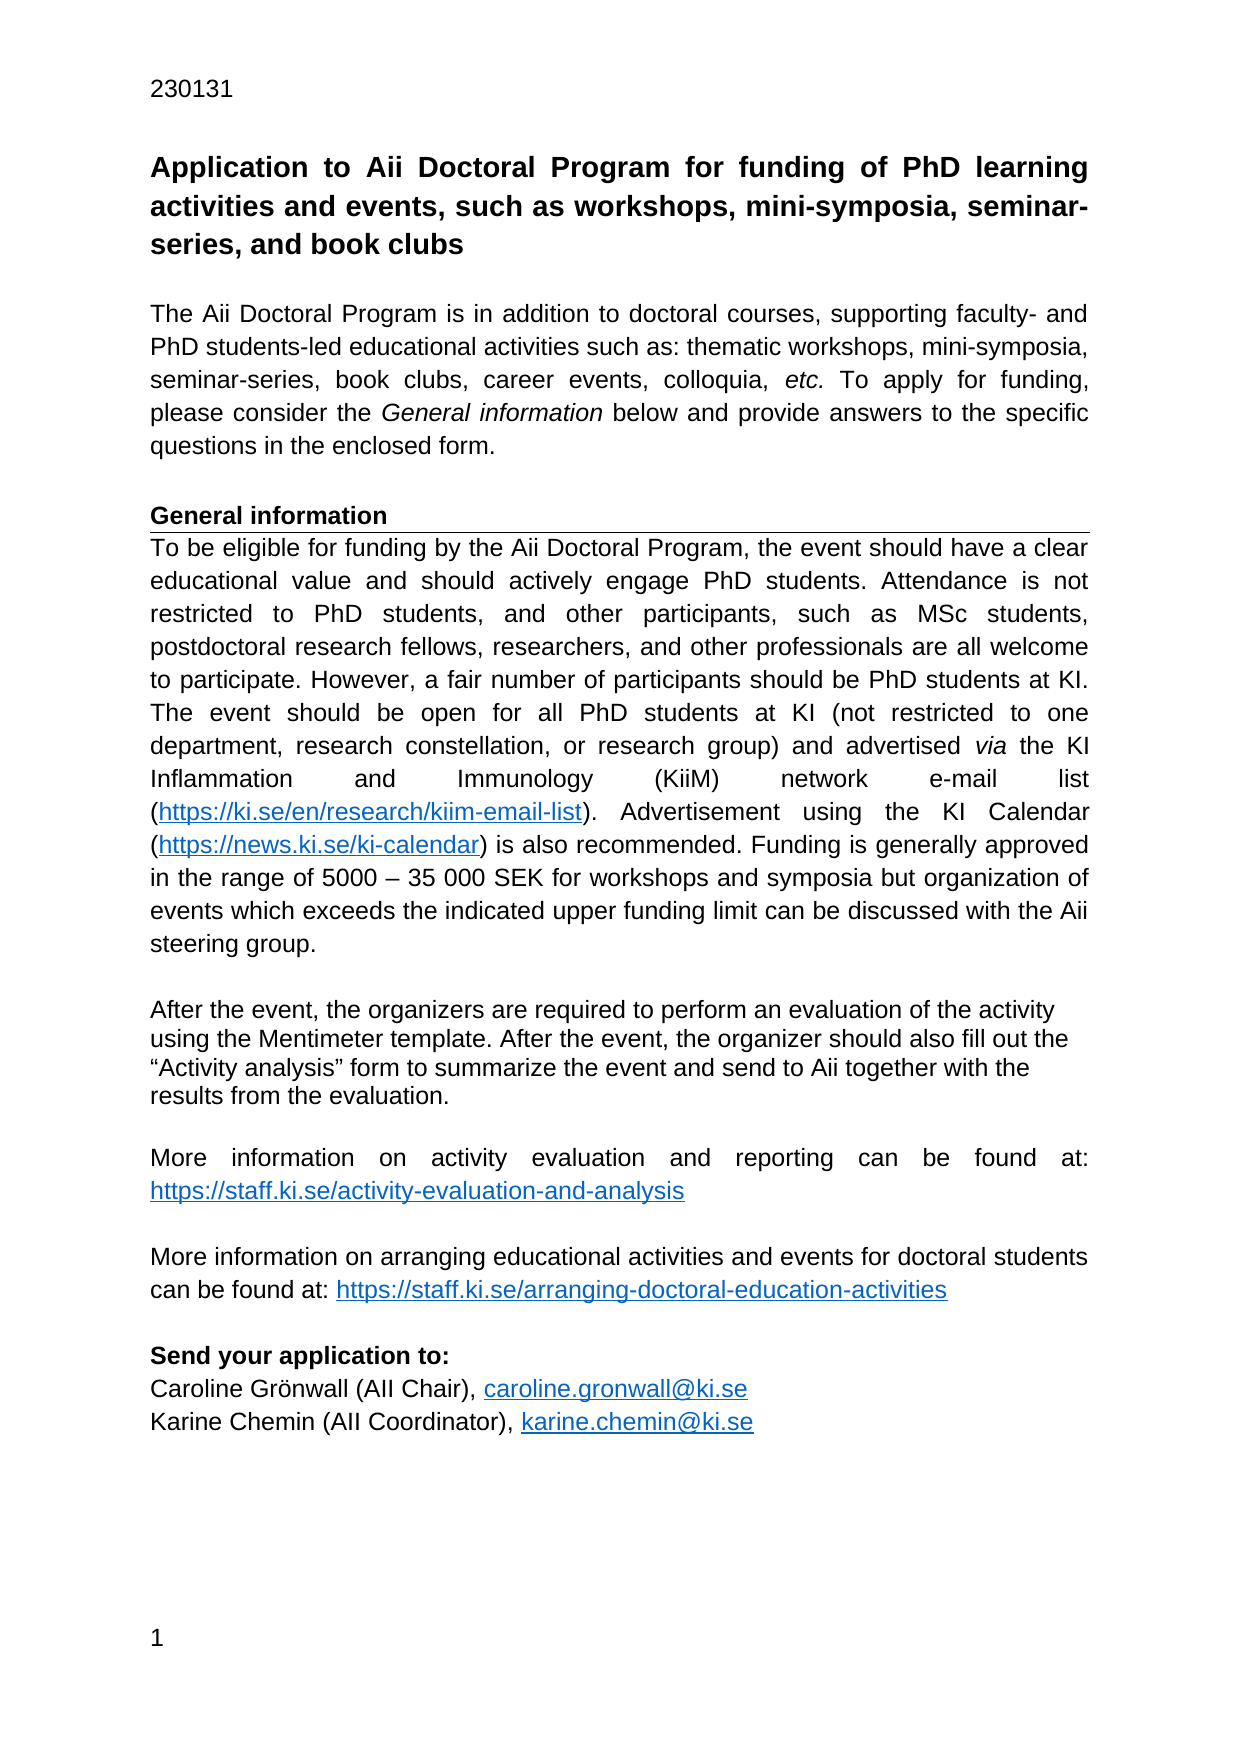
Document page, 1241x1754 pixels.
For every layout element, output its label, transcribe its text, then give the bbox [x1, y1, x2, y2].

subtitle General information [150, 501, 1090, 532]
text After the event, the organizers are required to perform an evaluation of the activity using the Mentimeter template. After the event, the organizer should also fill out the “Activity analysis” form to summarize the event and send to Aii together with the results from the evaluation. [150, 995, 1090, 1110]
text Caroline Grönwall (AII Chair), caroline.gronwall@ki.se [150, 1374, 1090, 1403]
text Karine Chemin (AII Coordinator), karine.chemin@ki.se [150, 1407, 1090, 1436]
text More information on activity evaluation and reporting can be found at: https://staff.ki.se/activity-evaluation-and-analysis [150, 1143, 1090, 1205]
text To be eligible for funding by the Aii Doctoral Program, the event should have a clear educational value and should actively engage PhD students. Attendance is not restricted to PhD students, and other participants, such as MSc students, postdoctoral research fellows, researchers, and other professionals are all welcome to participate. However, a fair number of participants should be PhD students at KI. The event should be open for all PhD students at KI (not restricted to one department, research constellation, or research group) and advertised via the KI Inflammation and Immunology (KiiM) network e-mail list (https://ki.se/en/research/kiim-email-list). Advertisement using the KI Calendar (https://news.ki.se/ki-calendar) is also recommended. Funding is generally approved in the range of 5000 – 35 000 SEK for workshops and symposia but organization of events which exceeds the indicated upper funding limit can be discussed with the Aii steering group. [150, 533, 1090, 958]
text Send your application to: [150, 1341, 1090, 1370]
text Application to Aii Doctoral Program for funding of PhD learning activities and events, such as workshops, mini-symposia, seminar-series, and book clubs [150, 150, 1090, 261]
text The Aii Doctoral Program is in addition to doctoral courses, supporting faculty- and PhD students-led educational activities such as: thematic workshops, mini-symposia, seminar-series, book clubs, career events, colloquia, etc. To apply for funding, please consider the General information below and provide answers to the specific questions in the enclosed form. [150, 299, 1090, 459]
text More information on arranging educational activities and events for doctoral students can be found at: https://staff.ki.se/arranging-doctoral-education-activities [150, 1242, 1090, 1304]
